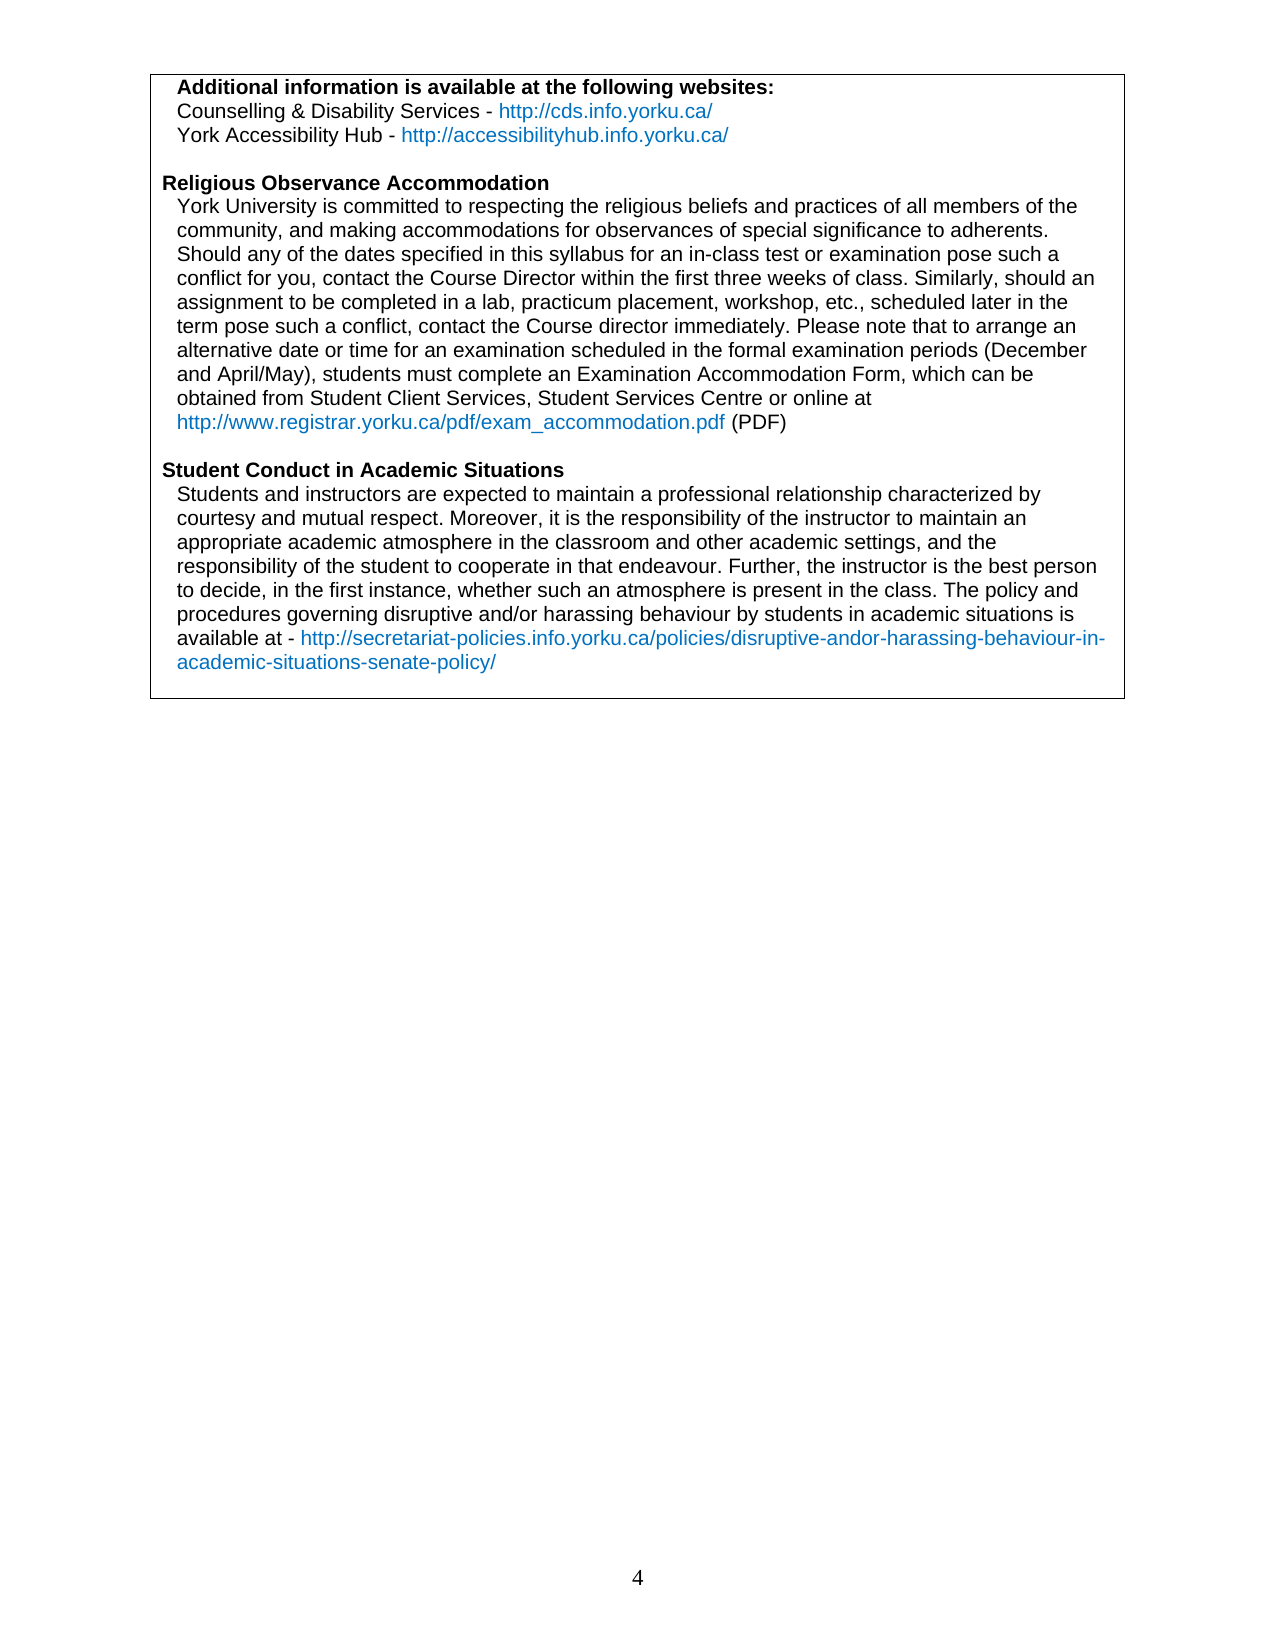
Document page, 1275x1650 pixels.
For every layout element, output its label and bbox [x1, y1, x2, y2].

table_cell [151, 75, 1124, 697]
